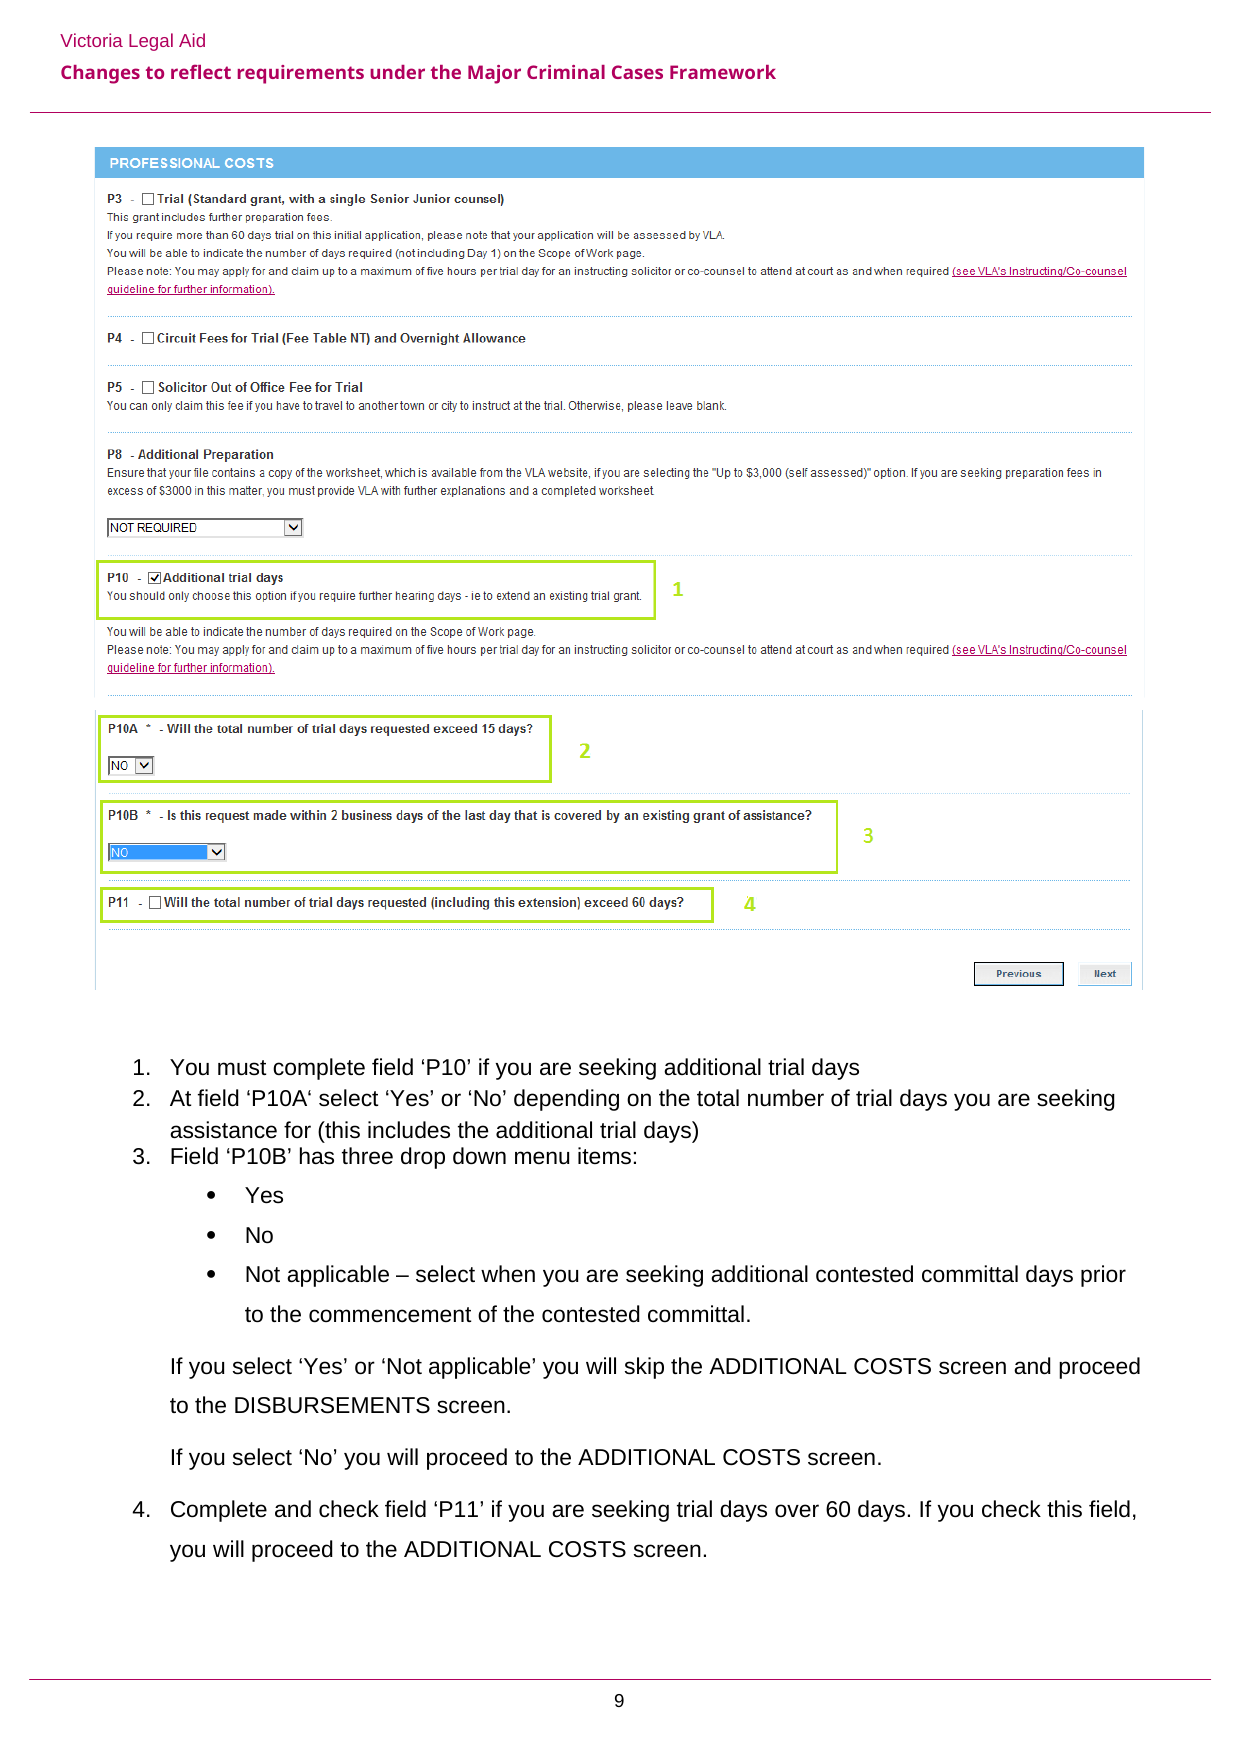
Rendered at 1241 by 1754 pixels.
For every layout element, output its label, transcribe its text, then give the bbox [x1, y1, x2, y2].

text If you select ‘No’ you will proceed to the ADDITIONAL COSTS screen. [169, 1444, 1146, 1471]
list Complete and check field ‘P11’ if you are seeking trial days over 60 days. If you check this field, you will proceed to the ADDITIONAL COSTS screen. [132, 1496, 1146, 1562]
list At field ‘P10A‘ select ‘Yes’ or ‘No’ depending on the total number of trial days you are seeking assistance for (this includes the additional trial days) [132, 1081, 1146, 1143]
list No [207, 1222, 1146, 1248]
picture [94, 710, 1145, 993]
picture [94, 147, 1145, 698]
list Not applicable – select when you are seeking additional contested committal days prior to the commencement of the contested committal. [207, 1261, 1146, 1327]
text If you select ‘Yes’ or ‘Not applicable’ you will skip the ADDITIONAL COSTS screen and proceed to the DISBURSEMENTS screen. [169, 1353, 1146, 1419]
list You must complete field ‘P10’ if you are seeking additional trial days [132, 1049, 1146, 1081]
list Field ‘P10B’ has three drop down menu items: [132, 1143, 1146, 1169]
list Yes [207, 1182, 1146, 1209]
